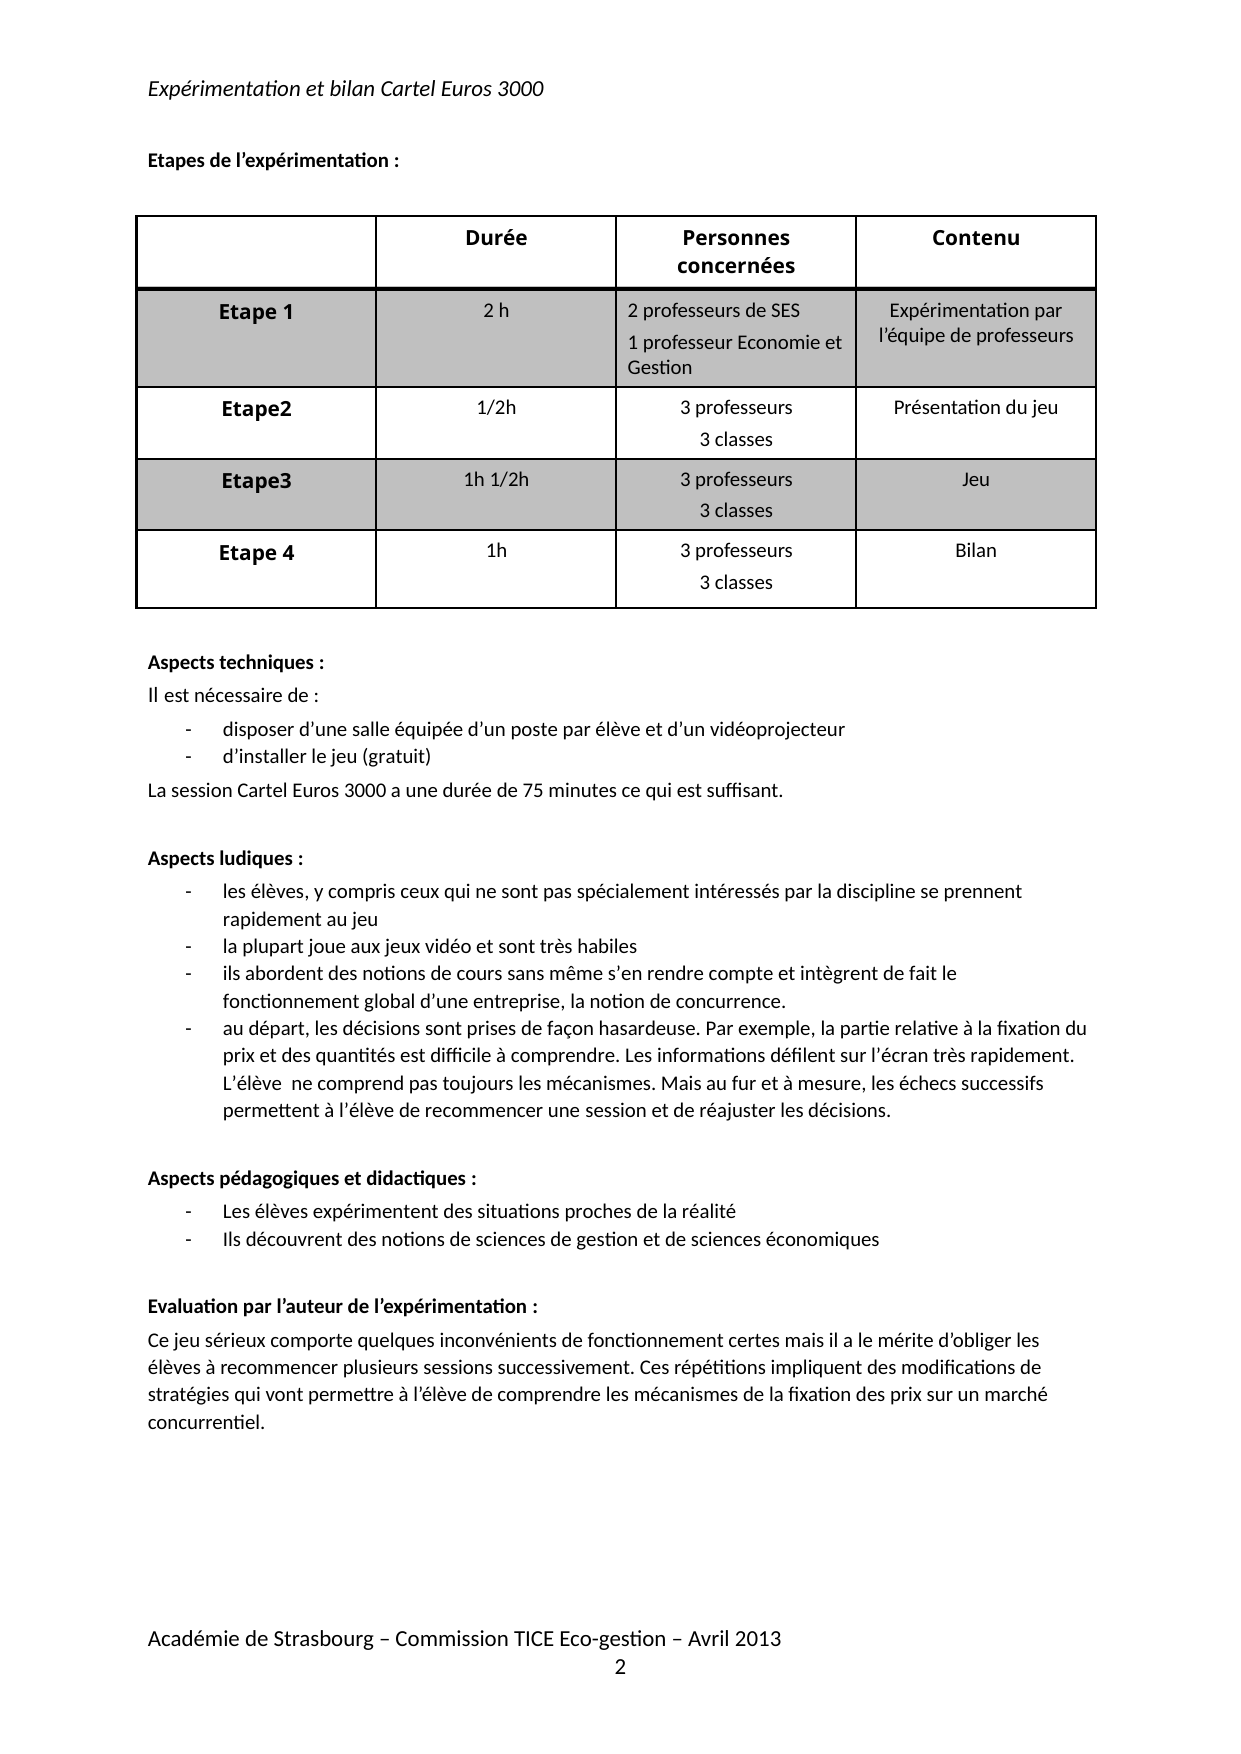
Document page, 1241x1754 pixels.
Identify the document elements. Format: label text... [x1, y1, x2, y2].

table_cell Bilan [857, 531, 1095, 607]
table_cell Jeu [857, 460, 1095, 529]
table_cell 2 professeurs de SES 1 professeur Economie et Gestion [617, 291, 855, 386]
text Ce jeu sérieux comporte quelques inconvénients de fonctionnement certes mais il a le mérite d’obliger les élèves à recommencer plusieurs sessions successivement. Ces répétitions impliquent des modifications de stratégies qui vont permettre à l’élève de comprendre les mécanismes de la fixation des prix sur un marché concurrentiel. [148, 1327, 1093, 1434]
table_cell Etape2 [138, 388, 375, 458]
table_cell Etape3 [138, 460, 375, 529]
table_cell Expérimentation par l’équipe de professeurs [857, 291, 1095, 386]
table_cell 2 h [377, 291, 615, 386]
table_cell 1h [377, 531, 615, 607]
table_cell 3 professeurs 3 classes [617, 531, 855, 607]
text Il est nécessaire de : [148, 683, 1093, 708]
table_cell 3 professeurs 3 classes [617, 460, 855, 529]
table_header Contenu [857, 217, 1095, 286]
text Aspects techniques : [148, 649, 1093, 674]
list la plupart joue aux jeux vidéo et sont très habiles [185, 933, 1093, 958]
table_header Personnes concernées [617, 217, 855, 286]
table_cell Etape 4 [138, 531, 375, 607]
text Aspects ludiques : [148, 845, 1093, 870]
text Aspects pédagogiques et didactiques : [148, 1165, 1093, 1190]
text La session Cartel Euros 3000 a une durée de 75 minutes ce qui est suffisant. [148, 777, 1093, 803]
list ils abordent des notions de cours sans même s’en rendre compte et intègrent de fait le fonctionnement global d’une entreprise, la notion de concurrence. [185, 961, 1093, 1013]
list les élèves, y compris ceux qui ne sont pas spécialement intéressés par la discipline se prennent rapidement au jeu [185, 878, 1093, 931]
list Les élèves expérimentent des situations proches de la réalité [185, 1198, 1093, 1224]
list disposer d’une salle équipée d’un poste par élève et d’un vidéoprojecteur [185, 716, 1093, 742]
list Ils découvrent des notions de sciences de gestion et de sciences économiques [185, 1226, 1093, 1251]
text Etapes de l’expérimentation : [148, 148, 1093, 173]
table_cell 3 professeurs 3 classes [617, 388, 855, 458]
table_cell Etape 1 [138, 291, 375, 386]
table_cell 1/2h [377, 388, 615, 458]
table_cell 1h 1/2h [377, 460, 615, 529]
text Evaluation par l’auteur de l’expérimentation : [148, 1293, 1093, 1318]
table_header Durée [377, 217, 615, 286]
list d’installer le jeu (gratuit) [185, 744, 1093, 769]
table_header [138, 217, 375, 286]
list au départ, les décisions sont prises de façon hasardeuse. Par exemple, la partie relative à la fixation du prix et des quantités est difficile à comprendre. Les informations défilent sur l’écran très rapidement. L’élève ne comprend pas toujours les mécanismes. Mais au fur et à mesure, les échecs successifs permettent à l’élève de recommencer une session et de réajuster les décisions. [185, 1015, 1093, 1123]
table_cell Présentation du jeu [857, 388, 1095, 458]
